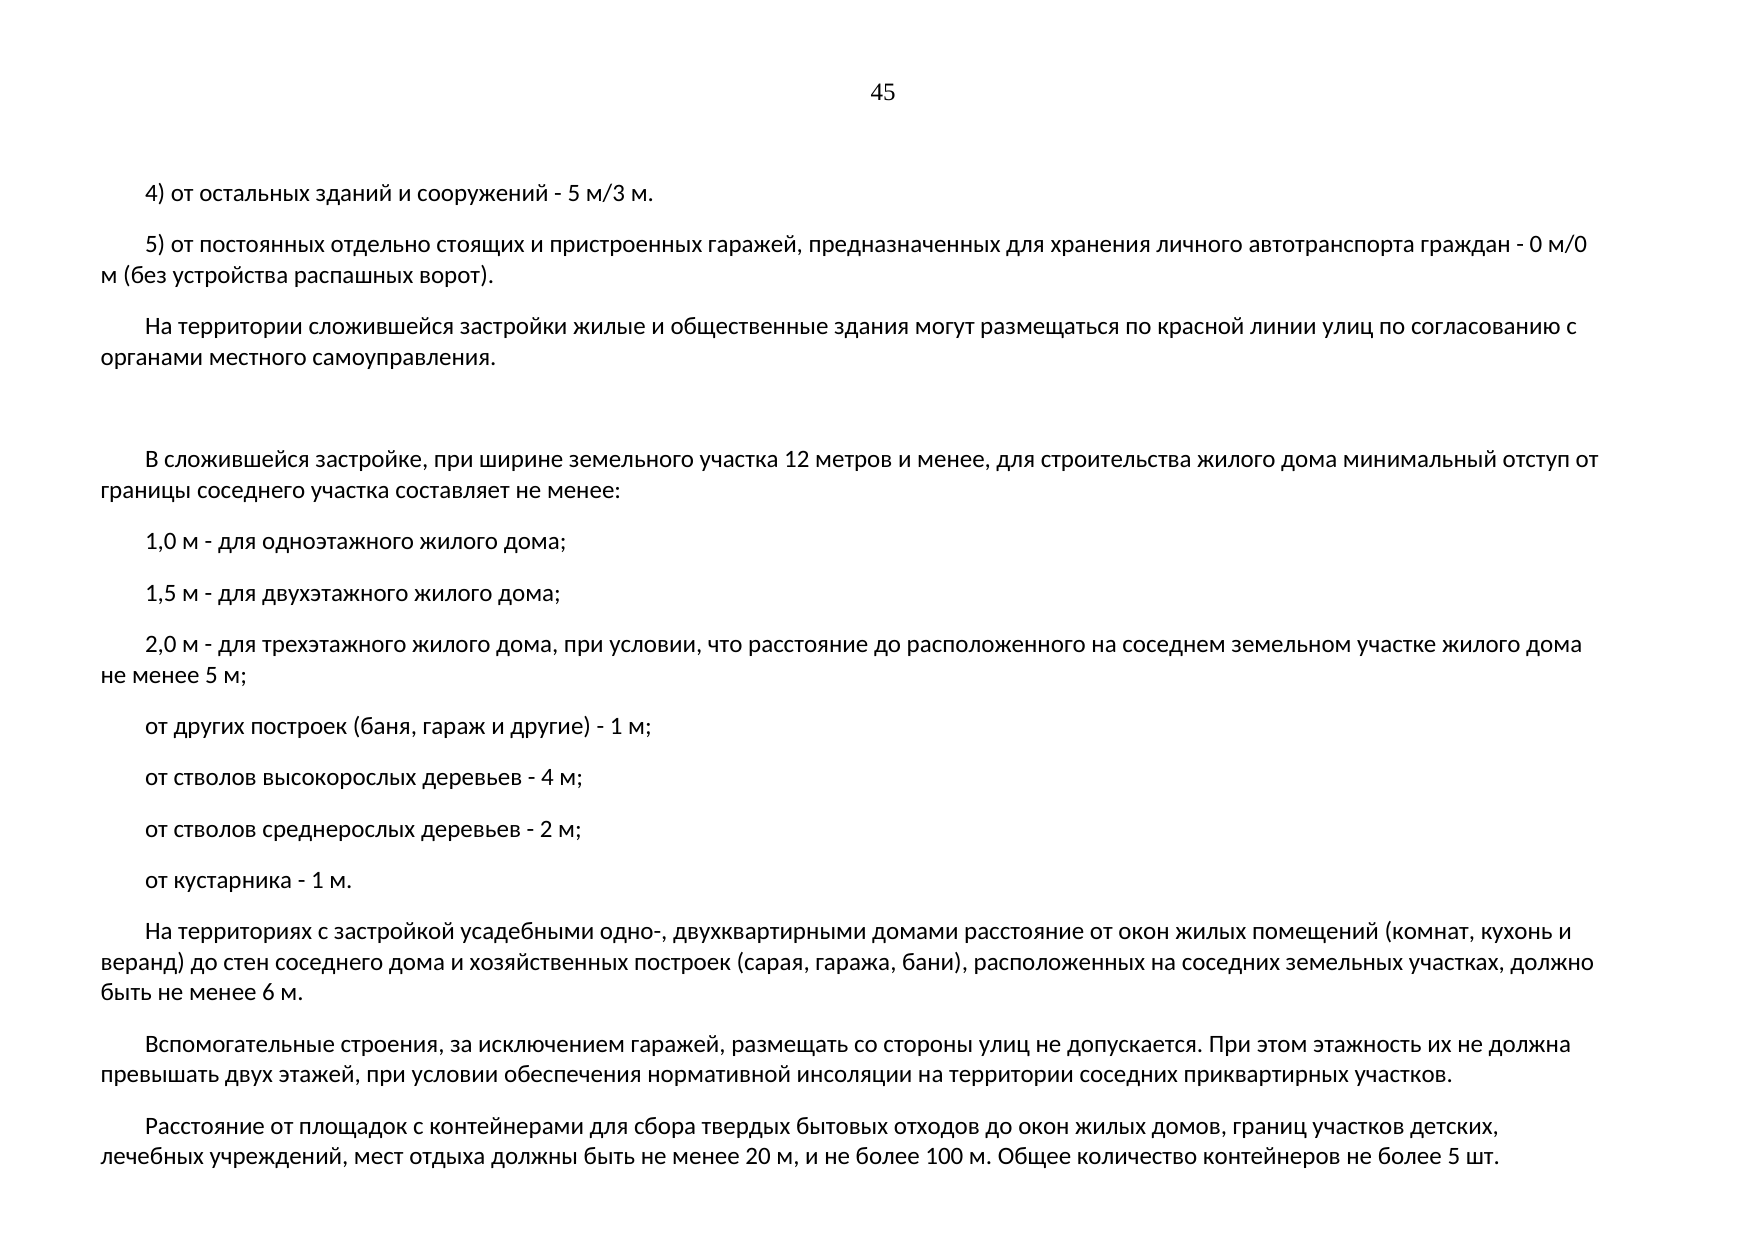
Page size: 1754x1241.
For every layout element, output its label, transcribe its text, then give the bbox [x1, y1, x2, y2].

text 5) от постоянных отдельно стоящих и пристроенных гаражей, предназначенных для хранения личного автотранспорта граждан - 0 м/0 м (без устройства распашных ворот). [100, 228, 1606, 289]
text На территории сложившейся застройки жилые и общественные здания могут размещаться по красной линии улиц по согласованию с органами местного самоуправления. [100, 310, 1606, 371]
text 1,5 м - для двухэтажного жилого дома; [100, 577, 1606, 607]
text 4) от остальных зданий и сооружений - 5 м/3 м. [100, 177, 1606, 208]
text от других построек (баня, гараж и другие) - 1 м; [100, 710, 1606, 741]
text от стволов среднерослых деревьев - 2 м; [100, 813, 1606, 843]
text от кустарника - 1 м. [100, 864, 1606, 895]
text Расстояние от площадок с контейнерами для сбора твердых бытовых отходов до окон жилых домов, границ участков детских, лечебных учреждений, мест отдыха должны быть не менее 20 м, и не более 100 м. Общее количество контейнеров не более 5 шт. [100, 1110, 1606, 1171]
text Вспомогательные строения, за исключением гаражей, размещать со стороны улиц не допускается. При этом этажность их не должна превышать двух этажей, при условии обеспечения нормативной инсоляции на территории соседних приквартирных участков. [100, 1028, 1606, 1089]
text В сложившейся застройке, при ширине земельного участка 12 метров и менее, для строительства жилого дома минимальный отступ от границы соседнего участка составляет не менее: [100, 444, 1606, 505]
text На территориях с застройкой усадебными одно-, двухквартирными домами расстояние от окон жилых помещений (комнат, кухонь и веранд) до стен соседнего дома и хозяйственных построек (сарая, гаража, бани), расположенных на соседних земельных участках, должно быть не менее 6 м. [100, 916, 1606, 1007]
text 1,0 м - для одноэтажного жилого дома; [100, 526, 1606, 556]
text 2,0 м - для трехэтажного жилого дома, при условии, что расстояние до расположенного на соседнем земельном участке жилого дома не менее 5 м; [100, 628, 1606, 689]
text от стволов высокорослых деревьев - 4 м; [100, 761, 1606, 792]
